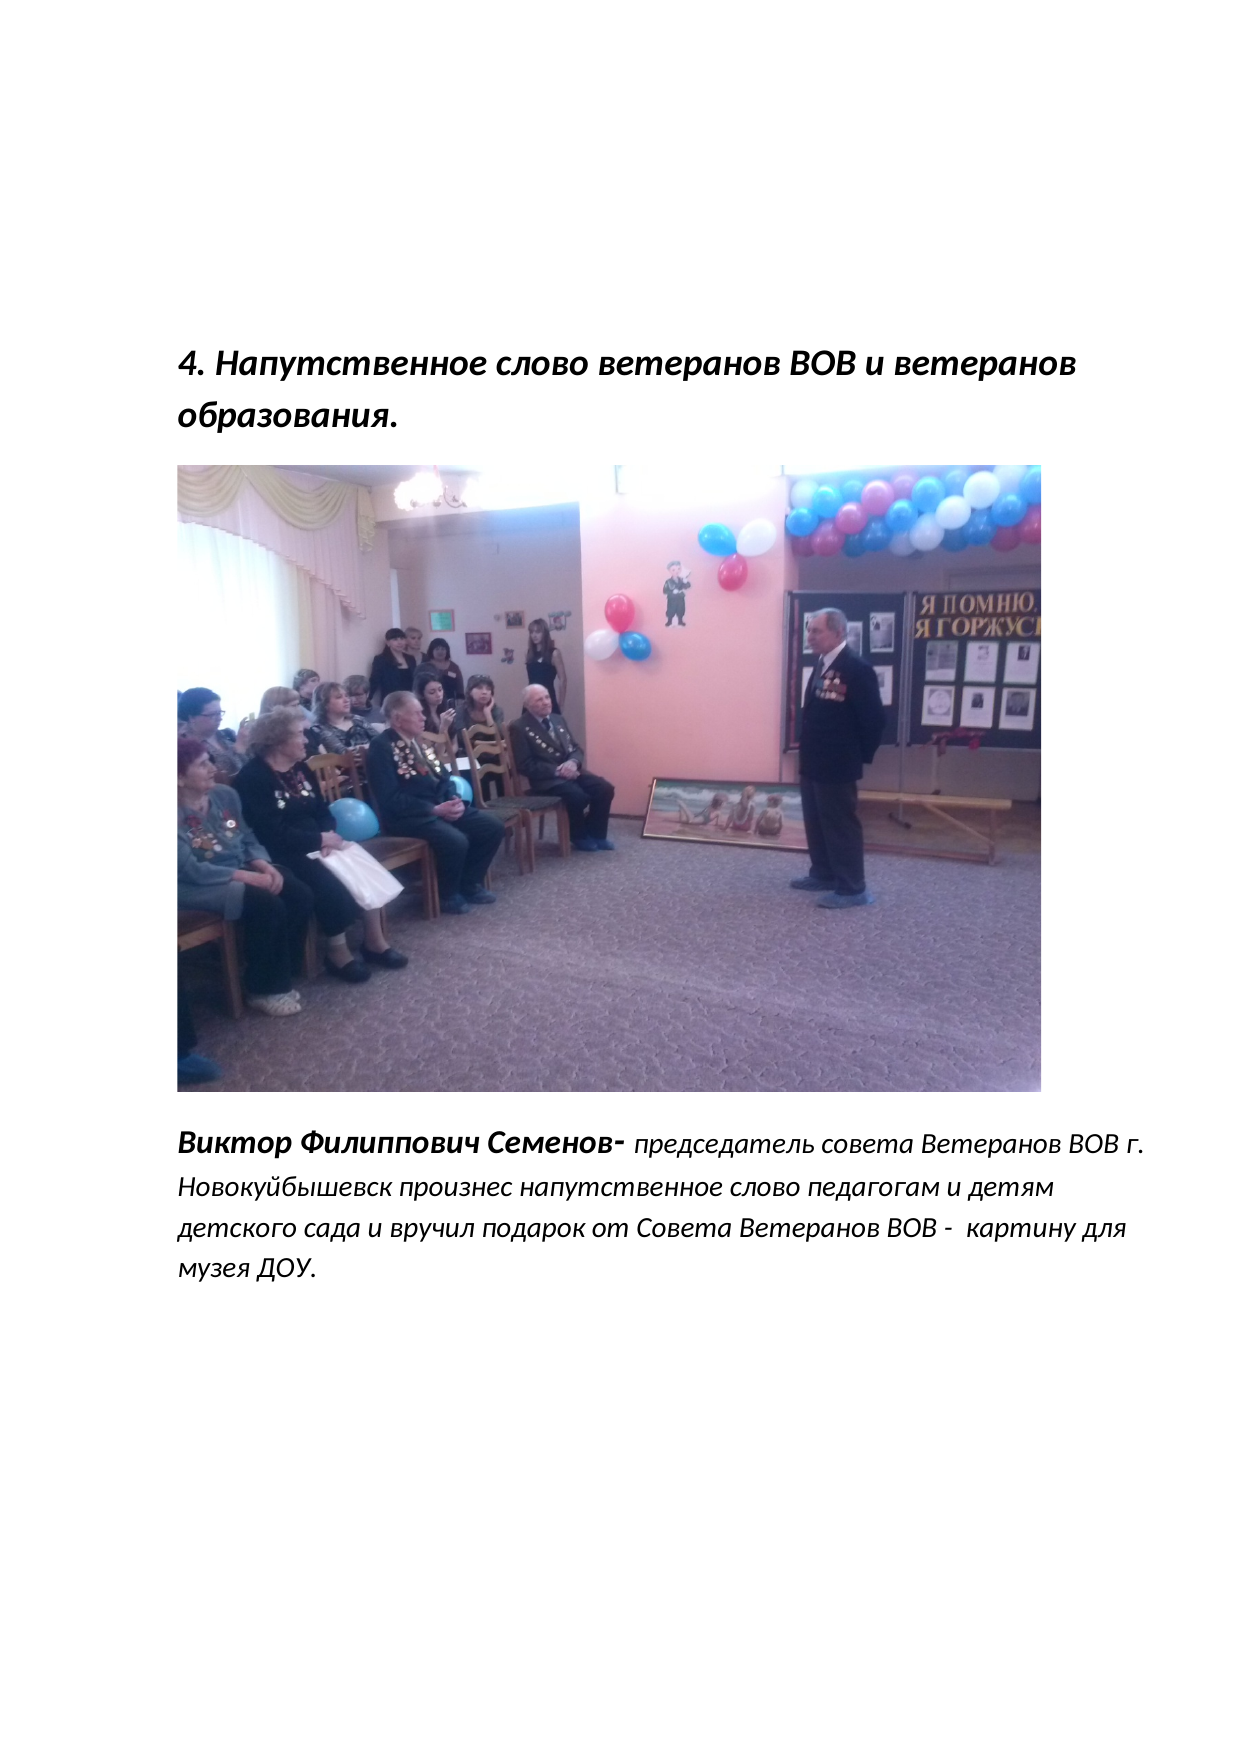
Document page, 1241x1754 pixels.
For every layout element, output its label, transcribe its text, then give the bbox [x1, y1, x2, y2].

picture [177, 465, 1042, 1092]
text Виктор Филиппович Семенов- председатель совета Ветеранов ВОВ г. Новокуйбышевск произнес напутственное слово педагогам и детям детского сада и вручил подарок от Совета Ветеранов ВОВ - картину для музея ДОУ. [177, 1117, 1152, 1285]
text 4. Напутственное слово ветеранов ВОВ и ветеранов образования. [177, 339, 1152, 437]
